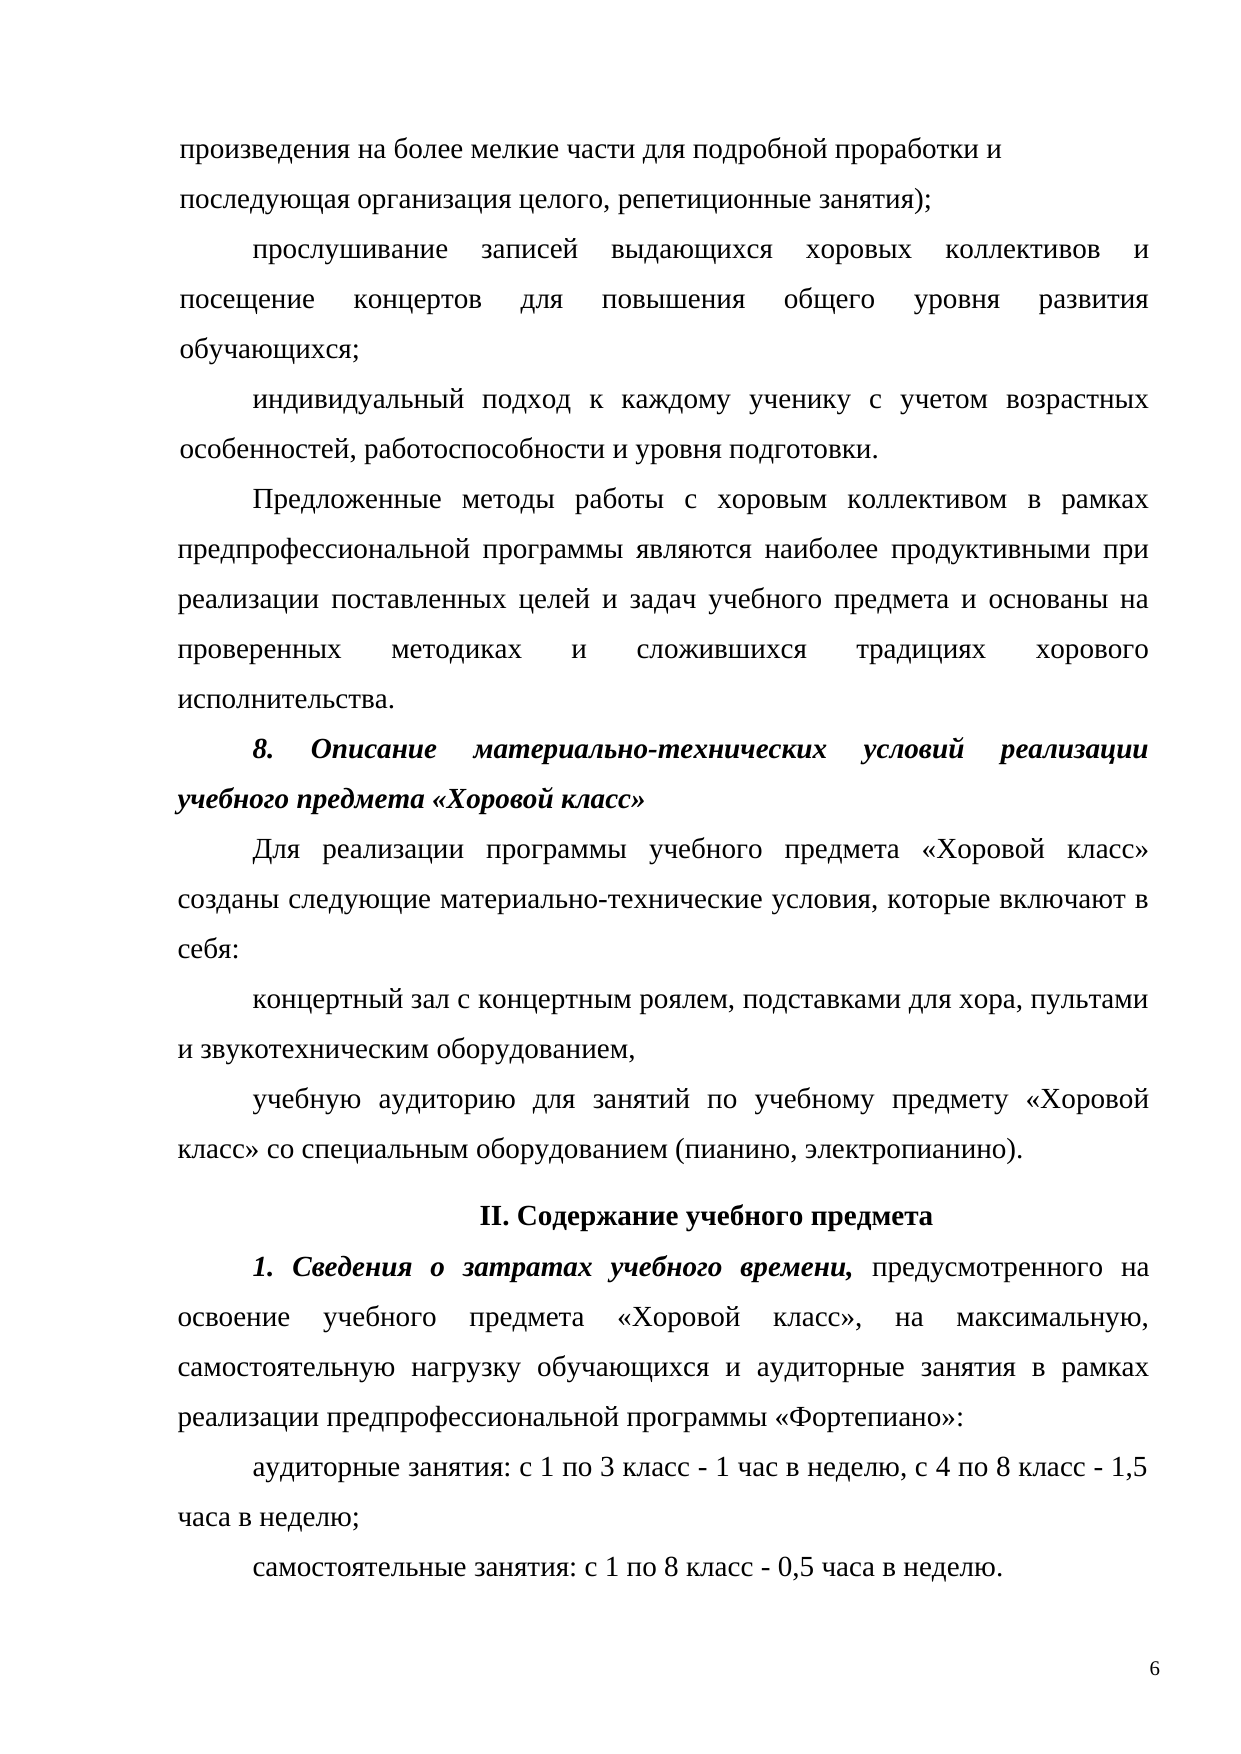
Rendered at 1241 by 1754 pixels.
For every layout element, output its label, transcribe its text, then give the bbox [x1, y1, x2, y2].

text индивидуальный подход к каждому ученику с учетом возрастных особенностей, работоспособности и уровня подготовки. [179, 368, 1149, 468]
text аудиторные занятия: с 1 по 3 класс - 1 час в неделю, с 4 по 8 класс - 1,5 часа в неделю; [177, 1437, 1149, 1537]
text 1. Сведения о затратах учебного времени, предусмотренного на освоение учебного предмета «Хоровой класс», на максимальную, самостоятельную нагрузку обучающихся и аудиторные занятия в рамках реализации предпрофессиональной программы «Фортепиано»: [177, 1237, 1149, 1437]
text Для реализации программы учебного предмета «Хоровой класс» созданы следующие материально-технические условия, которые включают в себя: [177, 818, 1149, 968]
text Предложенные методы работы с хоровым коллективом в рамках предпрофессиональной программы являются наиболее продуктивными при реализации поставленных целей и задач учебного предмета и основаны на проверенных методиках и сложившихся традициях хорового исполнительства. [177, 468, 1149, 718]
text прослушивание записей выдающихся хоровых коллективов и посещение концертов для повышения общего уровня развития обучающихся; [179, 218, 1149, 368]
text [179, 118, 1149, 218]
text II. Содержание учебного предмета [479, 1202, 1152, 1231]
text концертный зал с концертным роялем, подставками для хора, пультами и звукотехническим оборудованием, [177, 968, 1149, 1068]
text 8. Описание материально-технических условий реализации учебного предмета «Хоровой класс» [177, 718, 1149, 818]
text учебную аудиторию для занятий по учебному предмету «Хоровой класс» со специальным оборудованием (пианино, электропианино). [177, 1068, 1149, 1168]
text самостоятельные занятия: с 1 по 8 класс - 0,5 часа в неделю. [177, 1537, 1152, 1587]
